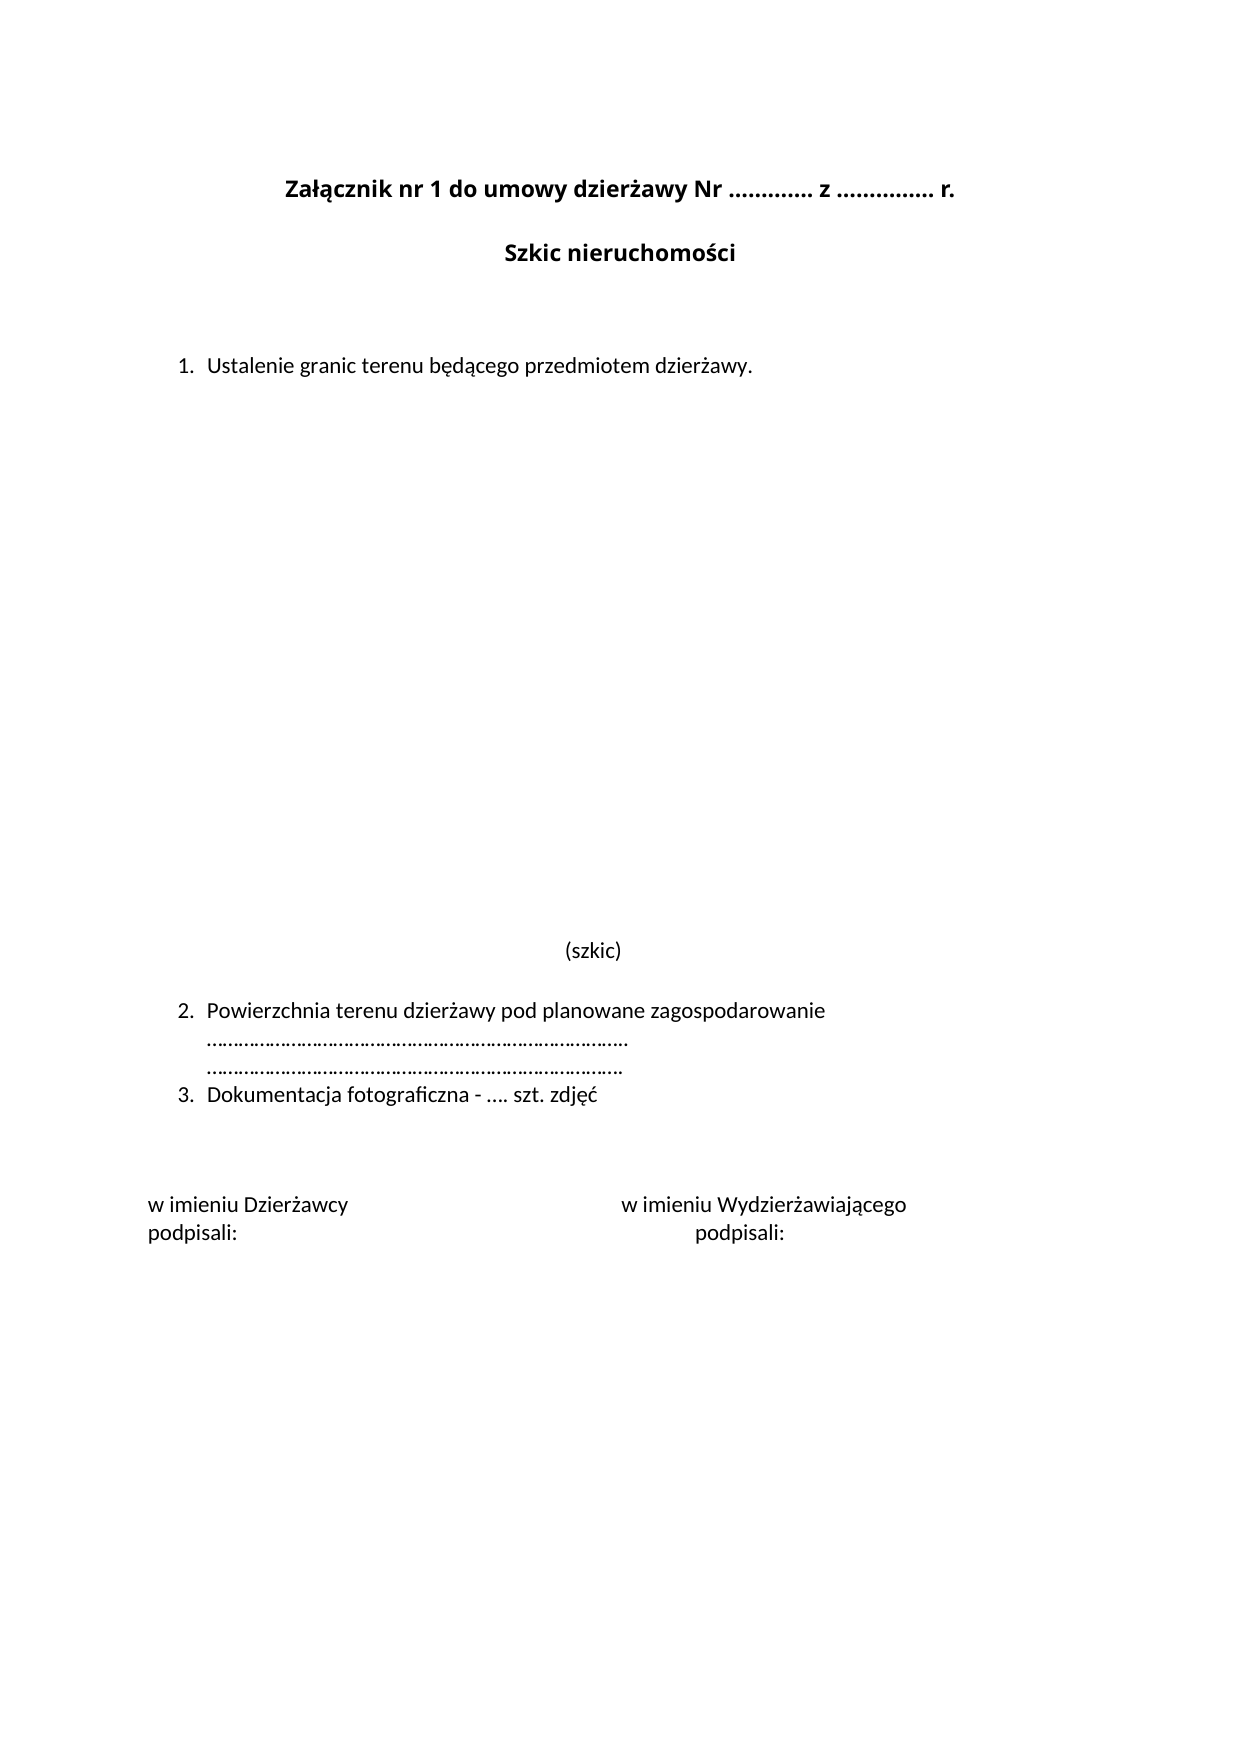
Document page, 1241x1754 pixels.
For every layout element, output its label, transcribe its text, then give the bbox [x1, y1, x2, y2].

text …………………………………………………………………….. [207, 1024, 1034, 1052]
text w imieniu Dzierżawcy w imieniu Wydzierżawiającego [148, 1190, 1034, 1218]
list Powierzchnia terenu dzierżawy pod planowane zagospodarowanie [177, 996, 1034, 1024]
list Ustalenie granic terenu będącego przedmiotem dzierżawy. [177, 351, 1033, 379]
text (szkic) [148, 936, 1033, 964]
list Dokumentacja fotograficzna - …. szt. zdjęć [177, 1080, 1033, 1108]
subtitle Załącznik nr 1 do umowy dzierżawy Nr …………. z …………… r. [148, 173, 1093, 204]
text podpisali: podpisali: [148, 1218, 1034, 1246]
subtitle Szkic nieruchomości [148, 237, 1093, 268]
text ……………………………………………………………………. [207, 1052, 1034, 1080]
